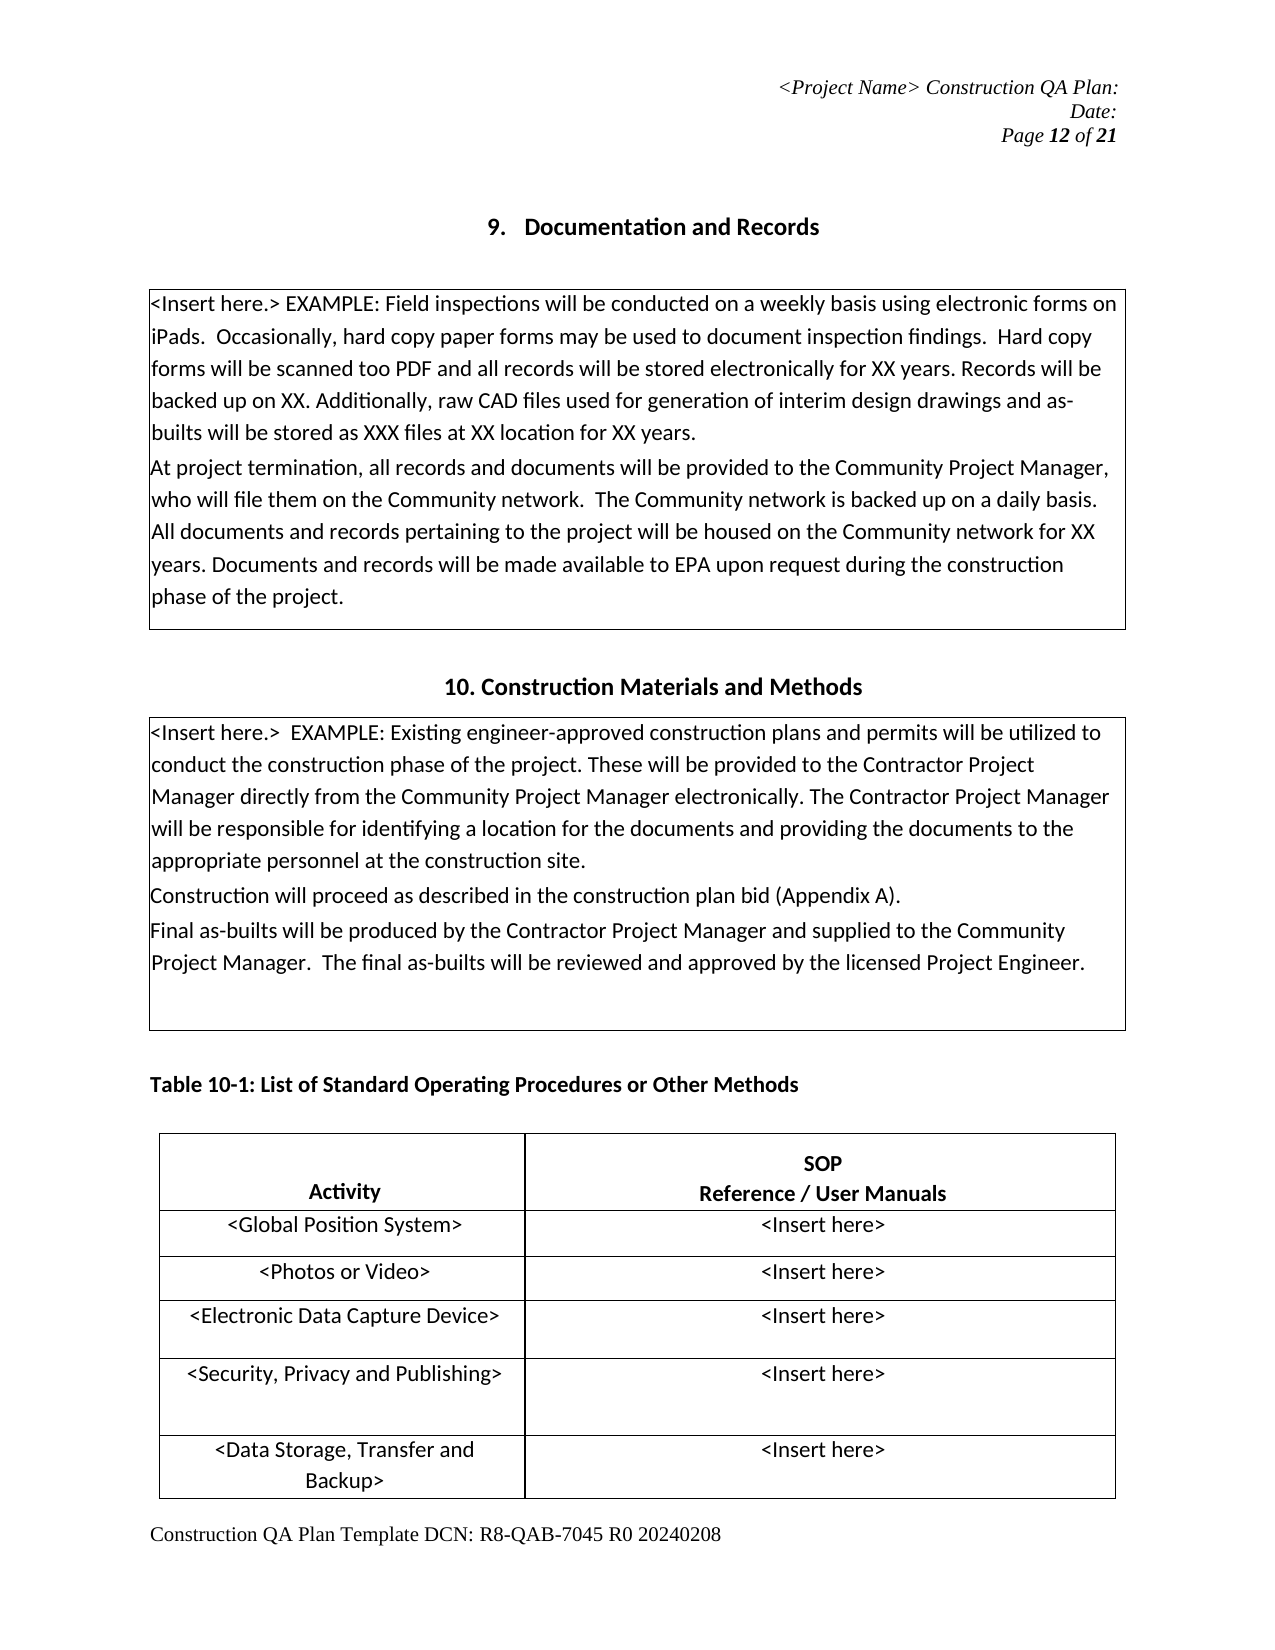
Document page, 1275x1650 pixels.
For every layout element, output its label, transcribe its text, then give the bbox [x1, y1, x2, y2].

table_cell <Insert here> [526, 1301, 1115, 1358]
table_header Activity [160, 1134, 524, 1209]
text At project termination, all records and documents will be provided to the Community Project Manager, who will file them on the Community network. The Community network is backed up on a daily basis. All documents and records pertaining to the project will be housed on the Community network for XX years. Documents and records will be made available to EPA upon request during the construction phase of the project. [150, 452, 1125, 629]
text <Insert here.> EXAMPLE: Existing engineer-approved construction plans and permits will be utilized to conduct the construction phase of the project. These will be provided to the Contractor Project Manager directly from the Community Project Manager electronically. The Contractor Project Manager will be responsible for identifying a location for the documents and providing the documents to the appropriate personnel at the construction site. [150, 718, 1125, 874]
table_cell <Insert here> [526, 1257, 1115, 1300]
text Construction will proceed as described in the construction plan bid (Appendix A). [150, 880, 1125, 909]
text Final as-builts will be produced by the Contractor Project Manager and supplied to the Community Project Manager. The final as-builts will be reviewed and approved by the licensed Project Engineer. [150, 915, 1125, 976]
table_cell <Insert here> [526, 1211, 1115, 1256]
text <Insert here.> EXAMPLE: Field inspections will be conducted on a weekly basis using electronic forms on iPads. Occasionally, hard copy paper forms may be used to document inspection findings. Hard copy forms will be scanned too PDF and all records will be stored electronically for XX years. Records will be backed up on XX. Additionally, raw CAD files used for generation of interim design drawings and as-builts will be stored as XXX files at XX location for XX years. [150, 290, 1125, 446]
table_cell <Data Storage, Transfer and Backup> [160, 1436, 524, 1498]
table_cell <Electronic Data Capture Device> [160, 1301, 524, 1358]
table_cell <Insert here> [526, 1436, 1115, 1498]
subtitle Documentation and Records [187, 211, 1119, 242]
table_cell <Insert here> [526, 1359, 1115, 1434]
table_header SOP Reference / User Manuals [526, 1134, 1115, 1209]
table_cell <Security, Privacy and Publishing> [160, 1359, 524, 1434]
text Table 10-1: List of Standard Operating Procedures or Other Methods [150, 1070, 1125, 1098]
table_cell <Global Position System> [160, 1211, 524, 1256]
subtitle Construction Materials and Methods [187, 671, 1119, 702]
table_cell <Photos or Video> [160, 1257, 524, 1300]
